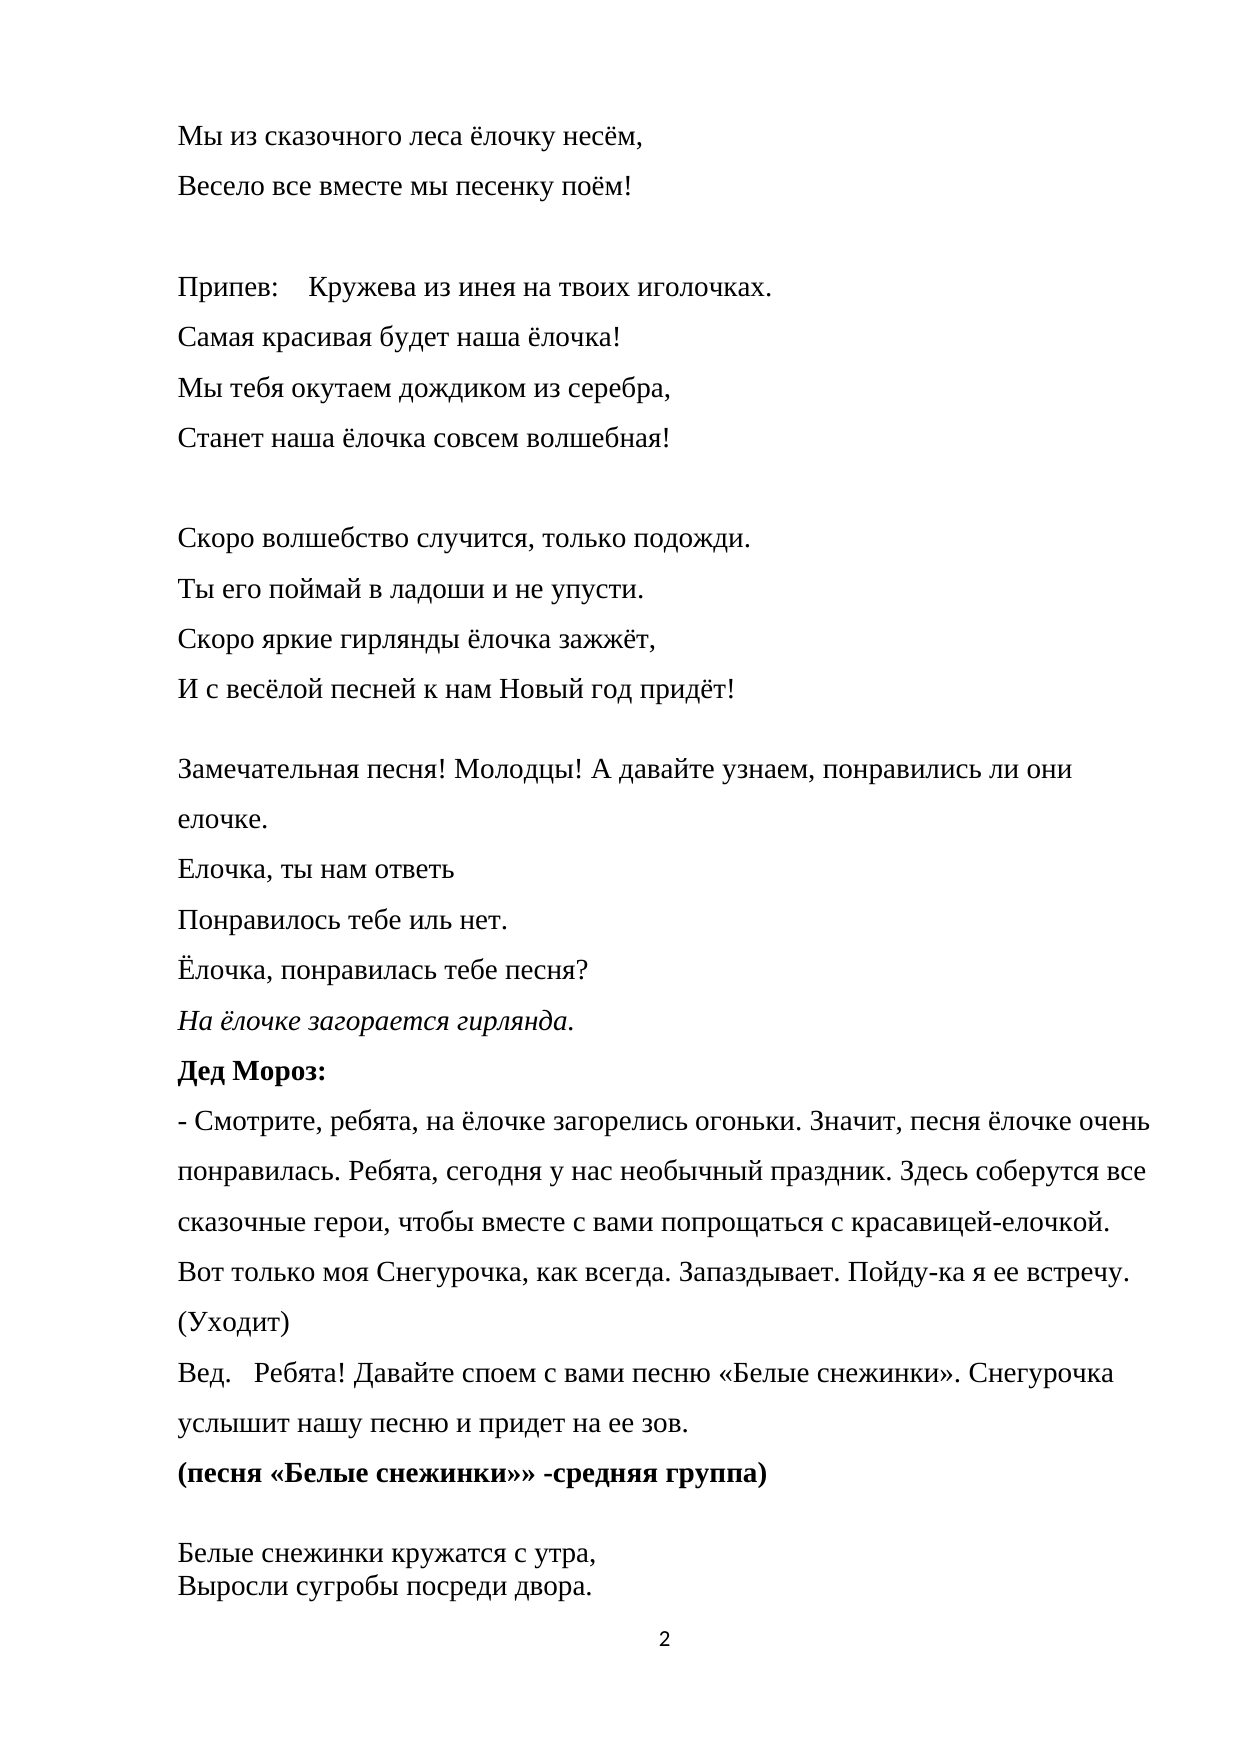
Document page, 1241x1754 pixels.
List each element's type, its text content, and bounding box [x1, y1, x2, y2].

text Замечательная песня! Молодцы! А давайте узнаем, понравились ли они елочке. Елочка, ты нам ответь Понравилось тебе иль нет. [177, 751, 1152, 936]
text Ёлочка, понравилась тебе песня? На ёлочке загорается гирлянда. [177, 952, 1152, 1036]
text Ты его поймай в ладоши и не упусти. [177, 571, 1152, 604]
text Самая красивая будет наша ёлочка! [177, 319, 1152, 353]
text Скоро яркие гирлянды ёлочка зажжёт, [177, 621, 1152, 655]
text Станет наша ёлочка совсем волшебная! [177, 420, 1152, 453]
text И с весёлой песней к нам Новый год придёт! [177, 672, 1152, 705]
text (песня «Белые снежинки»» -средняя группа) [177, 1455, 1152, 1489]
text - Смотрите, ребята, на ёлочке загорелись огоньки. Значит, песня ёлочке очень понравилась. Ребята, сегодня у нас необычный праздник. Здесь соберутся все сказочные герои, чтобы вместе с вами попрощаться с красавицей-елочкой. Вот только моя Снегурочка, как всегда. Запаздывает. Пойду-ка я ее встречу. [177, 1103, 1152, 1288]
text Скоро волшебство случится, только подожди. [177, 521, 1152, 554]
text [177, 1535, 1152, 1602]
text Припев: Кружева из инея на твоих иголочках. [177, 269, 1152, 303]
text (Уходит) [177, 1304, 1152, 1338]
text Весело все вместе мы песенку поём! [177, 168, 1152, 202]
text Мы тебя окутаем дождиком из серебра, [177, 370, 1152, 403]
text Вед. Ребята! Давайте споем с вами песню «Белые снежинки». Снегурочка услышит нашу песню и придет на ее зов. [177, 1355, 1152, 1439]
text Мы из сказочного леса ёлочку несём, [177, 118, 1152, 152]
text Дед Мороз: [177, 1053, 1152, 1086]
